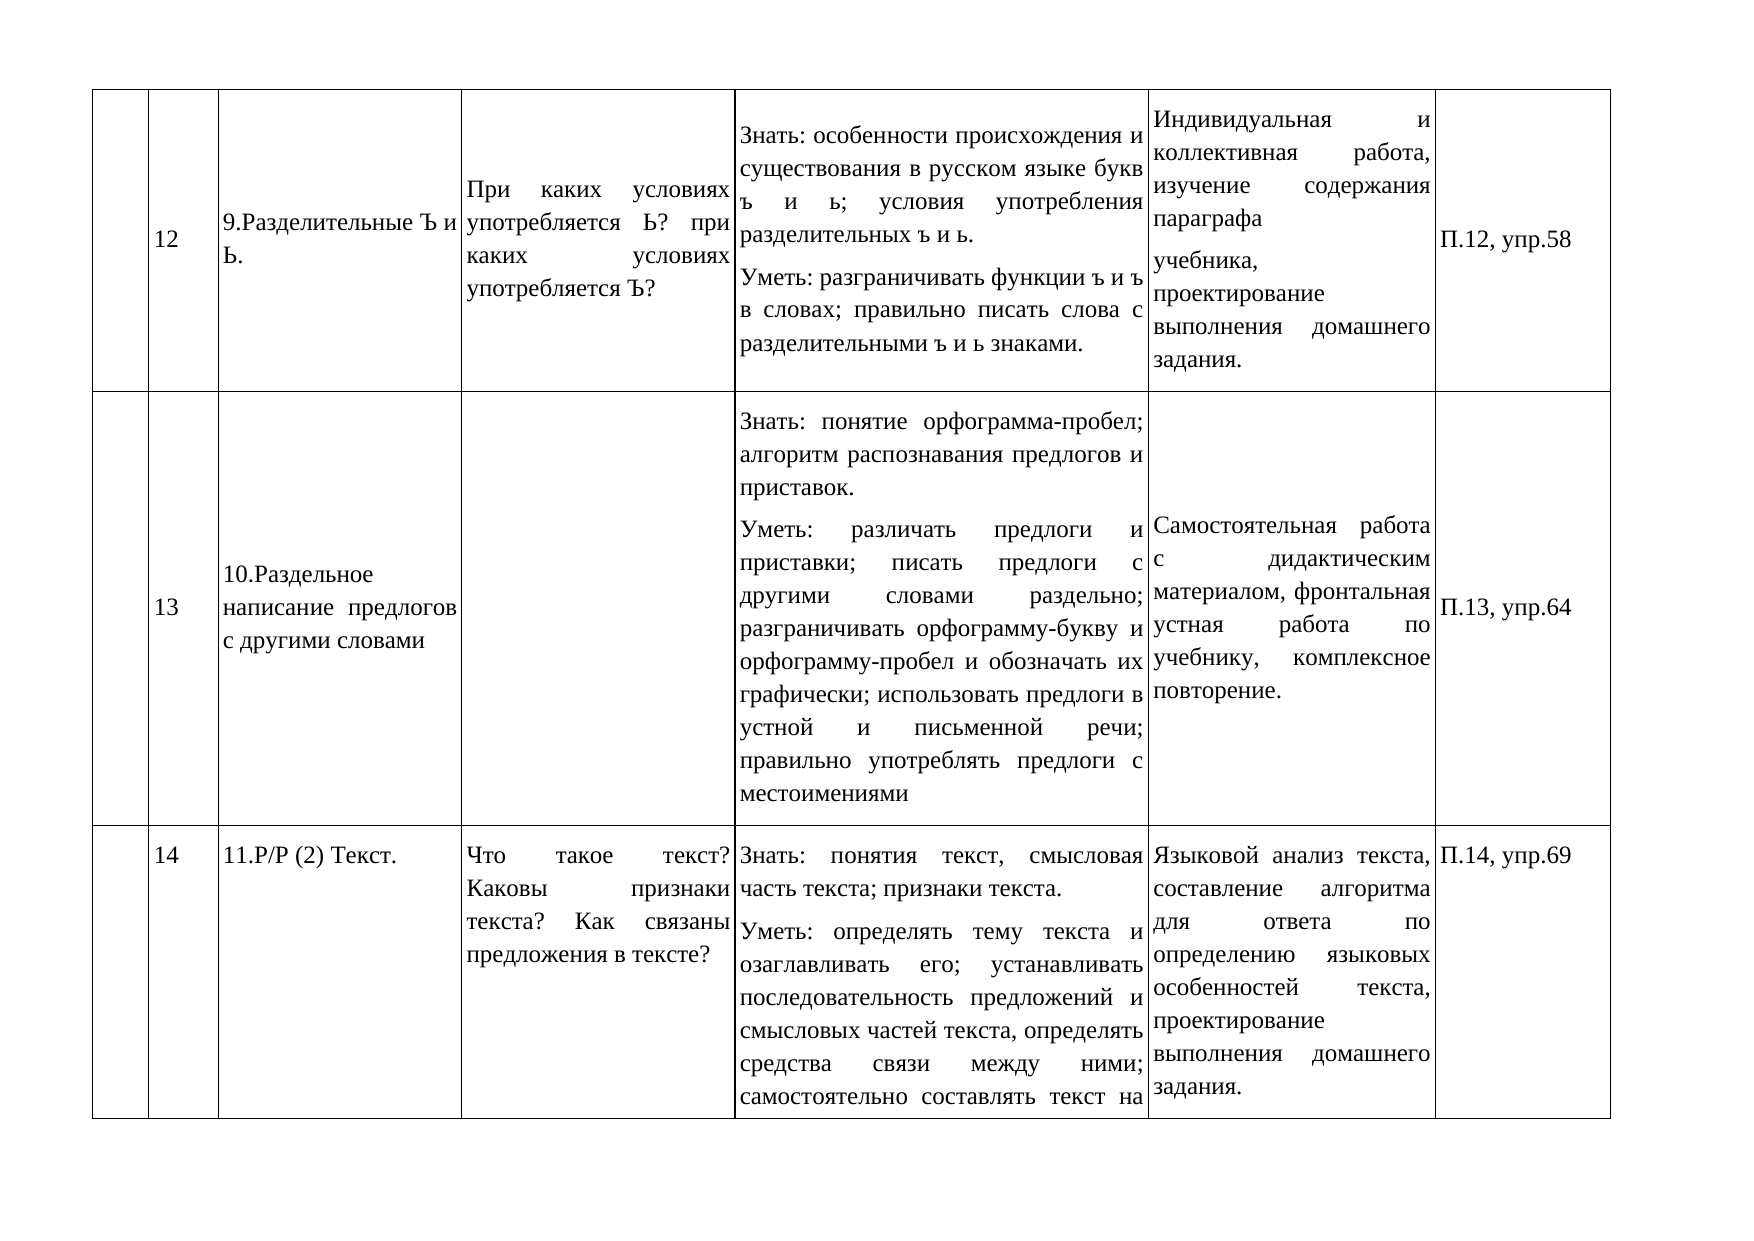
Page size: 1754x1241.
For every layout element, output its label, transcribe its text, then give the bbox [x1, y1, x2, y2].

table_cell [93, 392, 148, 825]
table_cell [462, 392, 734, 825]
table_cell П.13, упр.64 [1436, 392, 1610, 825]
table_cell П.14, упр.69 [1436, 826, 1610, 1118]
table_cell 9.Разделительные Ъ и Ь. [219, 90, 461, 391]
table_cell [462, 826, 734, 1118]
table_cell Знать: особенности происхождения и существования в русском языке букв ъ и ь; условия употребления разделительных ъ и ь. Уметь: разграничивать функции ъ и ъ в словах; правильно писать слова с разделительными ъ и ь знаками. [736, 90, 1148, 391]
table_cell Самостоятельная работа с дидактическим материалом, фронтальная устная работа по учебнику, комплексное повторение. [1149, 392, 1435, 825]
table_cell Знать: понятие орфограмма-пробел; алгоритм распознавания предлогов и приставок. Уметь: различать предлоги и приставки; писать предлоги с другими словами раздельно; разграничивать орфограмму-букву и орфограмму-пробел и обозначать их графически; использовать предлоги в устной и письменной речи; правильно употреблять предлоги с местоимениями [736, 392, 1148, 825]
table_cell 13 [149, 392, 218, 825]
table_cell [736, 826, 1148, 1118]
table_cell П.12, упр.58 [1436, 90, 1610, 391]
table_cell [1149, 826, 1435, 1118]
table_cell 10.Раздельное написание предлогов с другими словами [219, 392, 461, 825]
table_cell 14 [149, 826, 218, 1118]
table_cell [93, 826, 148, 1118]
table_cell Индивидуальная и коллективная работа, изучение содержания параграфа учебника, проектирование выполнения домашнего задания. [1149, 90, 1435, 391]
table_cell 12 [149, 90, 218, 391]
table_cell 11.Р/Р (2) Текст. [219, 826, 461, 1118]
table_cell При каких условиях употребляется Ь? при каких условиях употребляется Ъ? [462, 90, 734, 391]
table_cell [93, 90, 148, 391]
